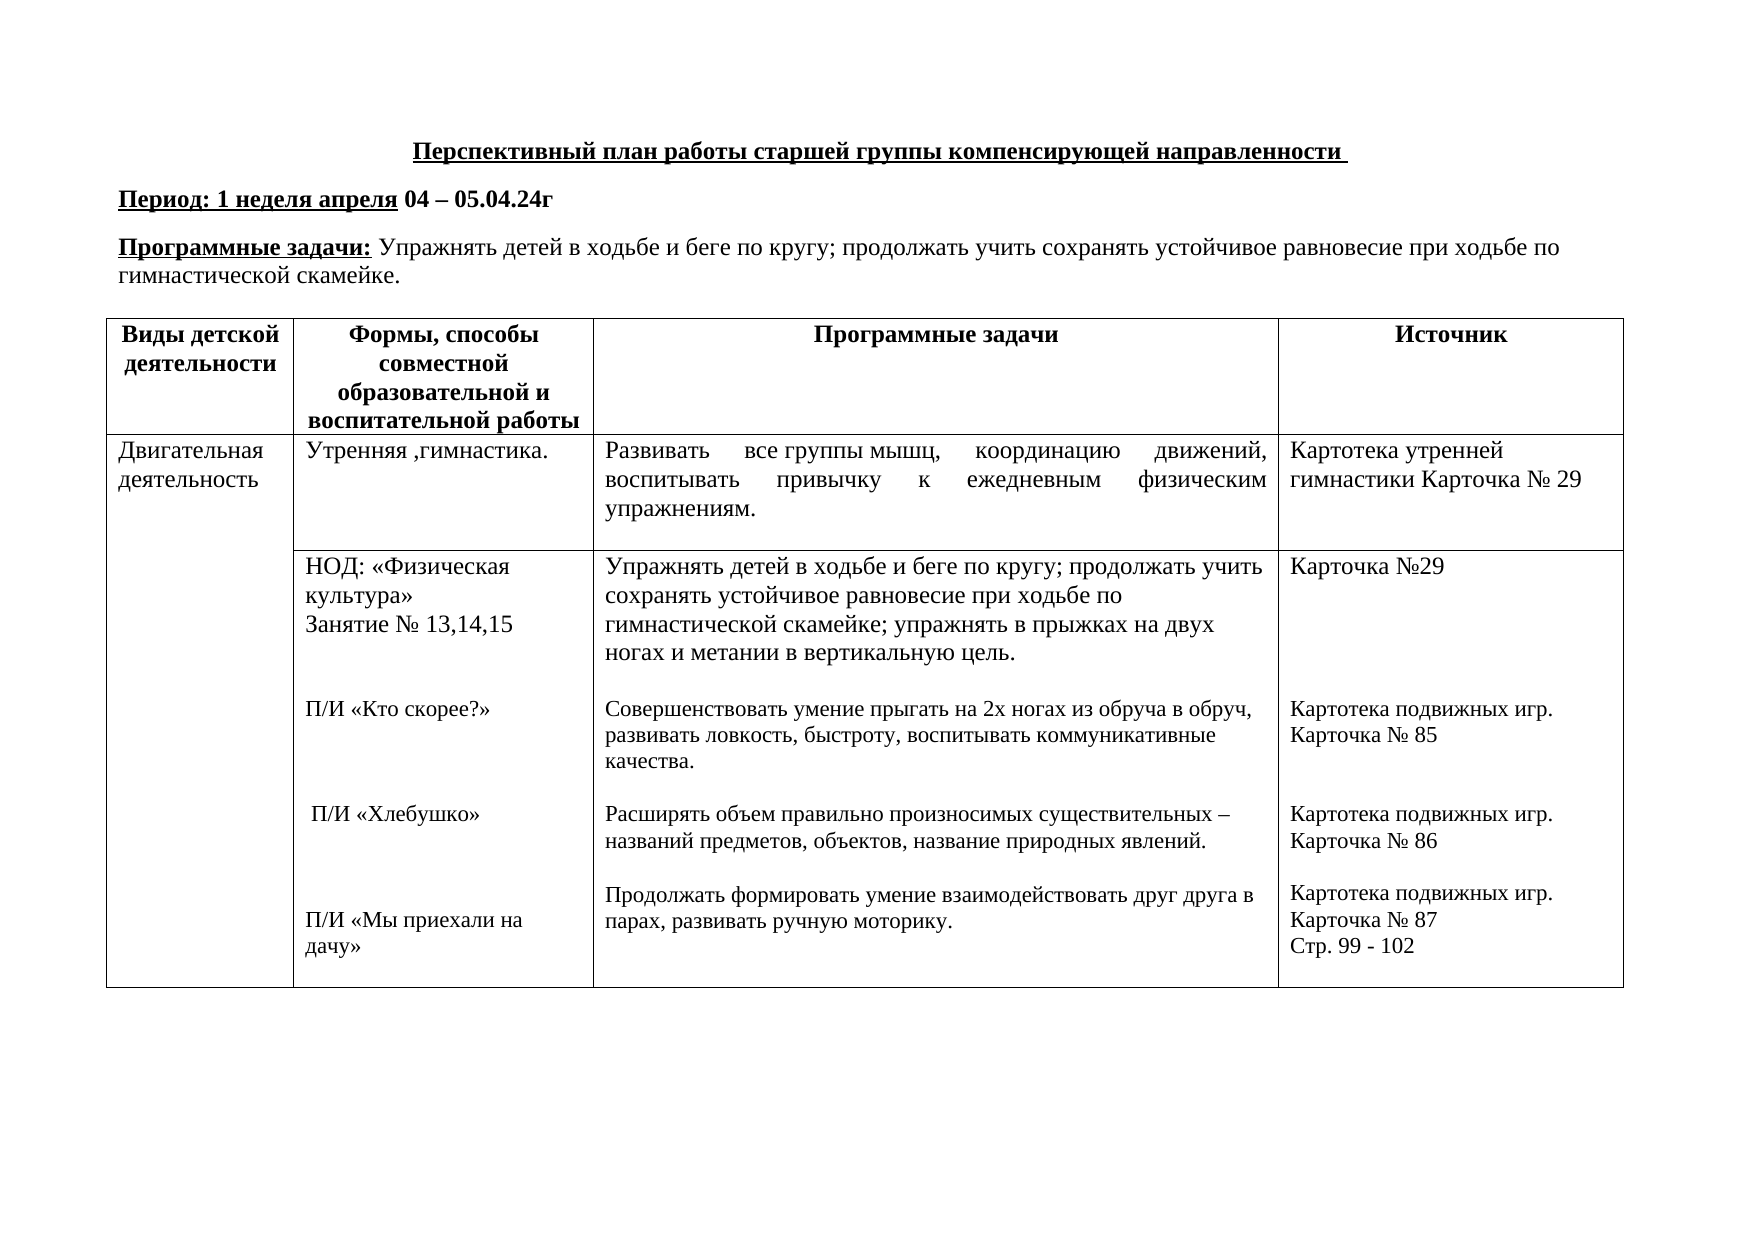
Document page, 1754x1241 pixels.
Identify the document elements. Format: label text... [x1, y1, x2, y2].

table_cell Карточка №29 Картотека подвижных игр. Карточка № 85 Картотека подвижных игр. Карточка № 86 Картотека подвижных игр. Карточка № 87 Стр. 99 - 102 [1279, 551, 1623, 987]
table_header Формы, способы совместной образовательной и воспитательной работы [294, 319, 593, 434]
table_header Виды детской деятельности [107, 319, 293, 434]
table_cell НОД: «Физическая культура» Занятие № 13,14,15 П/И «Кто скорее?» П/И «Хлебушко» П/И «Мы приехали на дачу» [294, 551, 593, 987]
text Период: 1 неделя апреля 04 – 05.04.24г [118, 184, 1636, 213]
table_cell Развивать все группы мышц, координацию движений, воспитывать привычку к ежедневным физическим упражнениям. [594, 435, 1278, 550]
table_cell Двигательная деятельность [107, 435, 293, 987]
table_header Программные задачи [594, 319, 1278, 434]
text Программные задачи: Упражнять детей в ходьбе и беге по кругу; продолжать учить сохранять устойчивое равновесие при ходьбе по гимнастической скамейке. [118, 232, 1636, 289]
text Перспективный план работы старшей группы компенсирующей направленности [118, 136, 1636, 165]
table_cell Упражнять детей в ходьбе и беге по кругу; продолжать учить сохранять устойчивое равновесие при ходьбе по гимнастической скамейке; упражнять в прыжках на двух ногах и метании в вертикальную цель. Совершенствовать умение прыгать на 2х ногах из обруча в обруч, развивать ловкость, быстроту, воспитывать коммуникативные качества. Расширять объем правильно произносимых существительных – названий предметов, объектов, название природных явлений. Продолжать формировать умение взаимодействовать друг друга в парах, развивать ручную моторику. [594, 551, 1278, 987]
table_cell Утренняя ,гимнастика. [294, 435, 593, 550]
table_cell Картотека утренней гимнастики Карточка № 29 [1279, 435, 1623, 550]
table_header Источник [1279, 319, 1623, 434]
